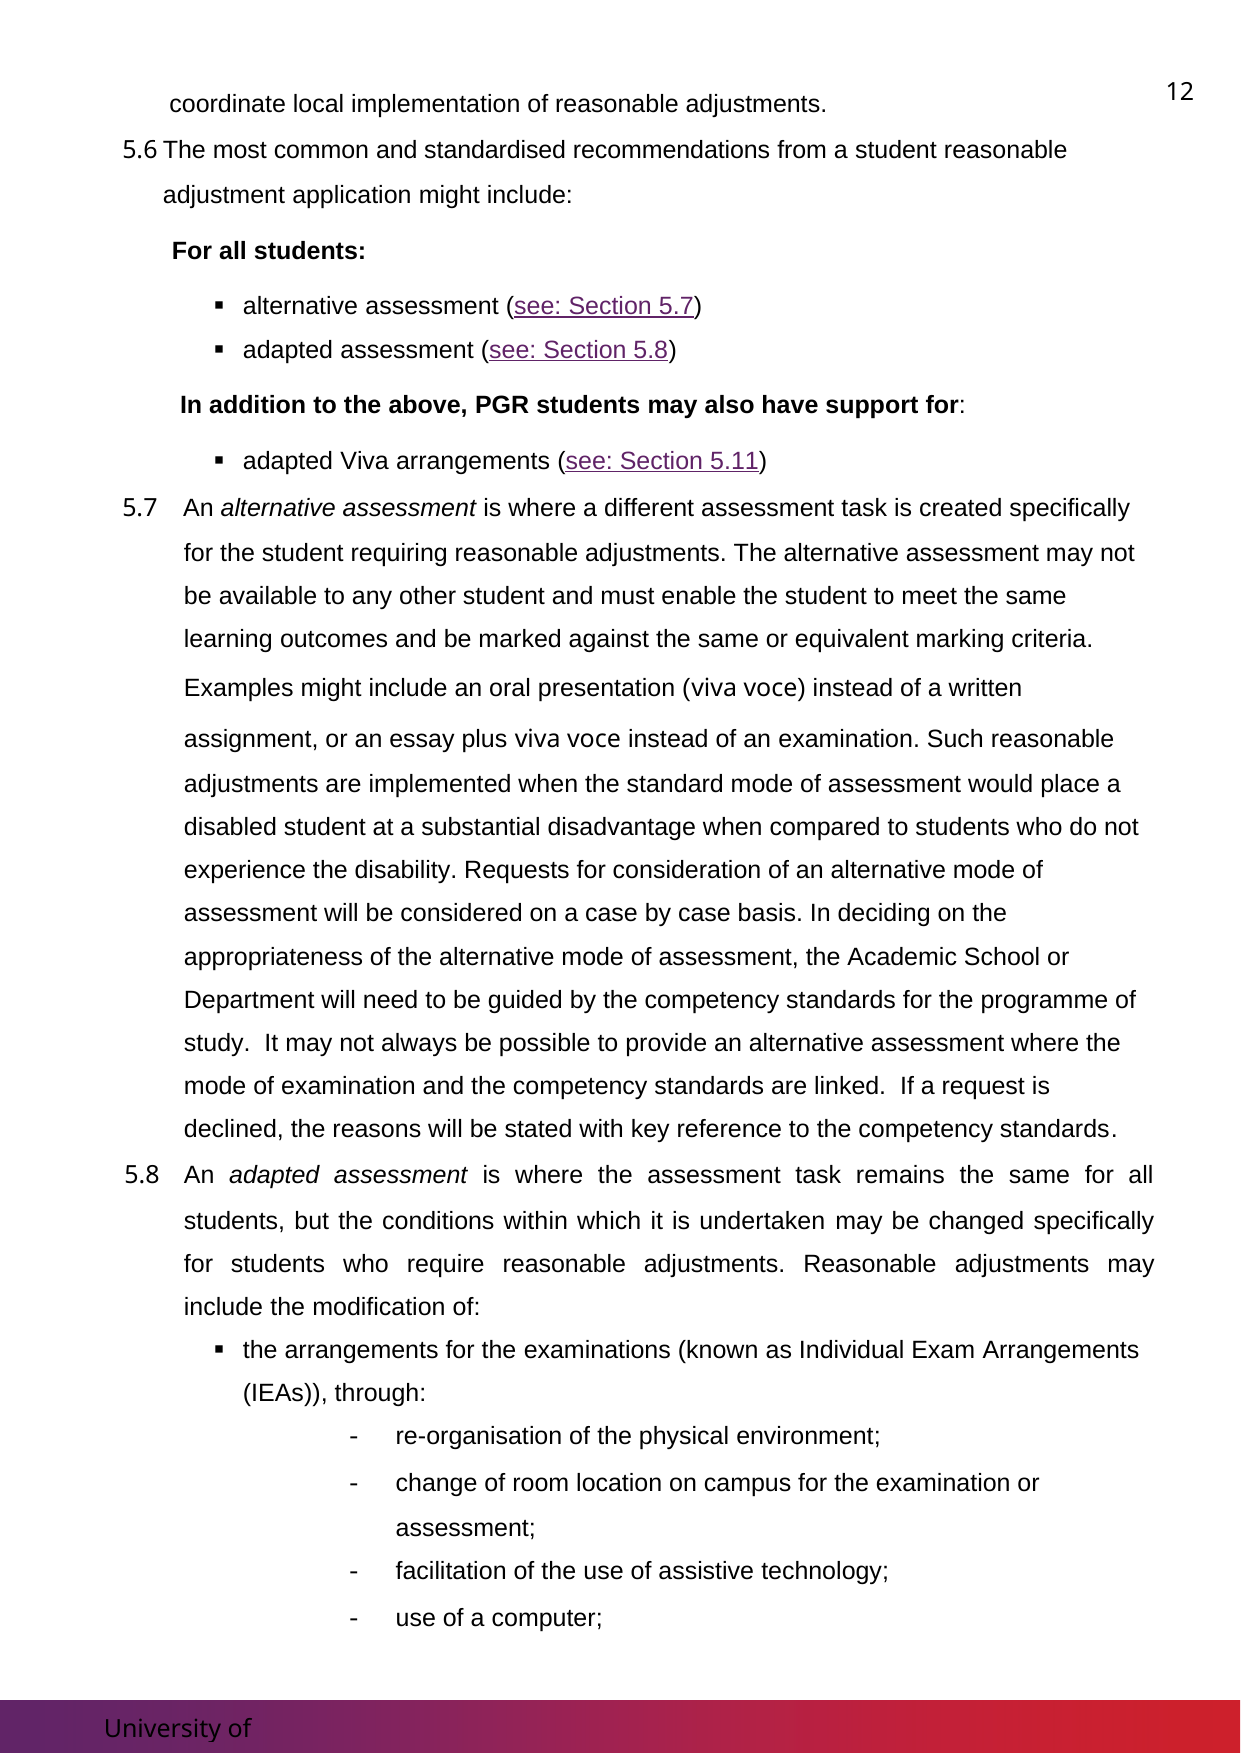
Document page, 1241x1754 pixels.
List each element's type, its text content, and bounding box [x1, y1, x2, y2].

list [116, 88, 1155, 117]
list adapted assessment (see: Section 5.8) [213, 334, 1165, 363]
list An alternative assessment is where a different assessment task is created specifically for the student requiring reasonable adjustments. The alternative assessment may not be available to any other student and must enable the student to meet the same learning outcomes and be marked against the same or equivalent marking criteria. Examples might include an oral presentation (viva voce) instead of a written assignment, or an essay plus viva voce instead of an examination. Such reasonable adjustments are implemented when the standard mode of assessment would place a disabled student at a substantial disadvantage when compared to students who do not experience the disability. Requests for consideration of an alternative mode of assessment will be considered on a case by case basis. In deciding on the appropriateness of the alternative mode of assessment, the Academic School or Department will need to be guided by the competency standards for the programme of study. It may not always be possible to provide an alternative assessment where the mode of examination and the competency standards are linked. If a request is declined, the reasons will be stated with key reference to the competency standards. [122, 489, 1154, 1143]
list re-organisation of the physical environment; [346, 1421, 1165, 1452]
list facilitation of the use of assistive technology; [346, 1556, 1165, 1587]
subtitle For all students: [172, 236, 1165, 264]
list alternative assessment (see: Section 5.7) [213, 291, 1165, 320]
picture [0, 1700, 1241, 1753]
list use of a computer; [346, 1602, 1165, 1633]
list adapted Viva arrangements (see: Section 5.11) [213, 446, 1165, 475]
list An adapted assessment is where the assessment task remains the same for all students, but the conditions within which it is undertaken may be changed specifically for students who require reasonable adjustments. Reasonable adjustments may include the modification of: [124, 1157, 1154, 1321]
list The most common and standardised recommendations from a student reasonable adjustment application might include: [122, 132, 1165, 209]
list change of room location on campus for the examination or assessment; [346, 1468, 1165, 1542]
subtitle In addition to the above, PGR students may also have support for: [180, 390, 1165, 419]
list the arrangements for the examinations (known as Individual Exam Arrangements (IEAs)), through: [213, 1335, 1165, 1407]
